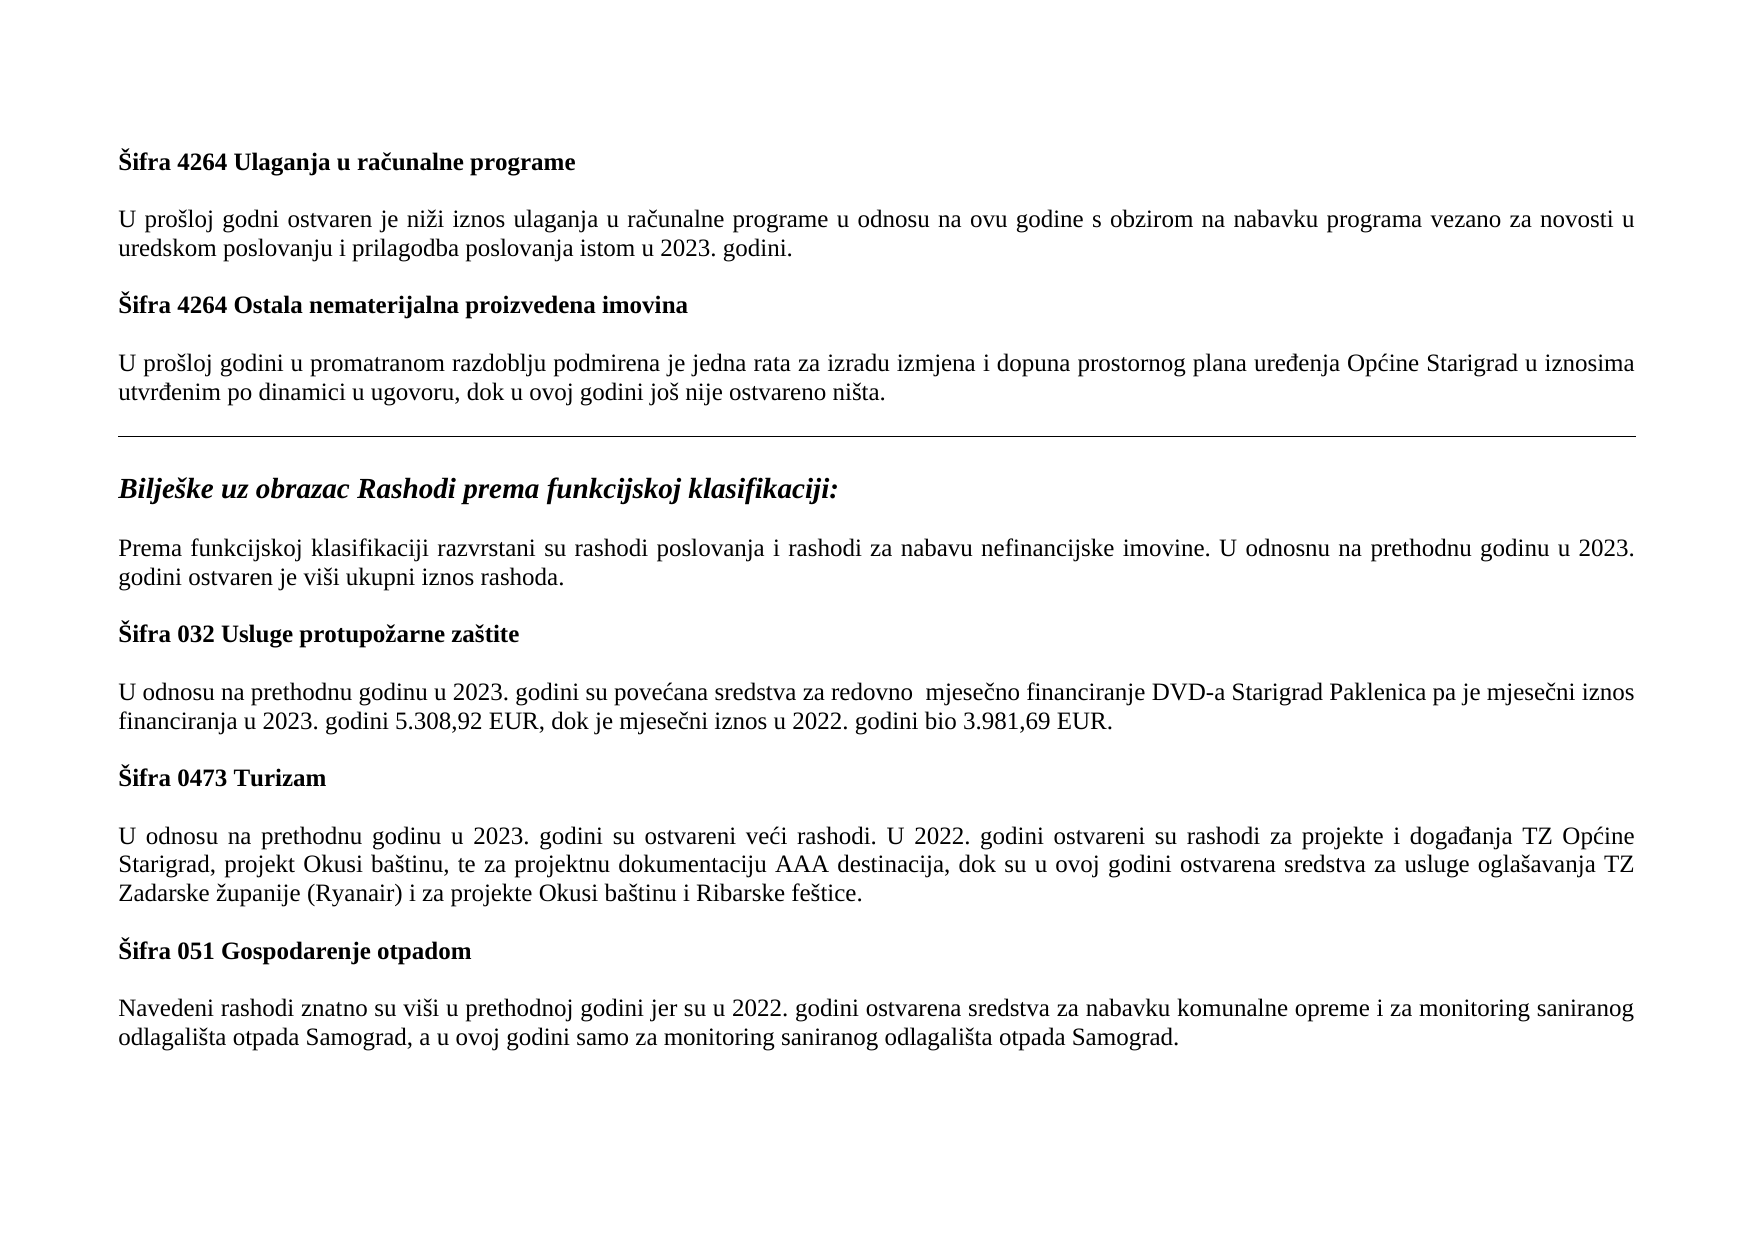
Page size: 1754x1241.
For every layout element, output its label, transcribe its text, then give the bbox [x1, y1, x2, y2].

text U prošloj godini u promatranom razdoblju podmirena je jedna rata za izradu izmjena i dopuna prostornog plana uređenja Općine Starigrad u iznosima utvrđenim po dinamici u ugovoru, dok u ovoj godini još nije ostvareno ništa. [118, 348, 1636, 406]
text Šifra 0473 Turizam [118, 763, 1636, 792]
text Šifra 4264 Ostala nematerijalna proizvedena imovina [118, 291, 1636, 319]
text Navedeni rashodi znatno su viši u prethodnoj godini jer su u 2022. godini ostvarena sredstva za nabavku komunalne opreme i za monitoring saniranog odlagališta otpada Samograd, a u ovoj godini samo za monitoring saniranog odlagališta otpada Samograd. [118, 993, 1636, 1051]
text U odnosu na prethodnu godinu u 2023. godini su povećana sredstva za redovno mjesečno financiranje DVD-a Starigrad Paklenica pa je mjesečni iznos financiranja u 2023. godini 5.308,92 EUR, dok je mjesečni iznos u 2022. godini bio 3.981,69 EUR. [118, 677, 1636, 734]
text Prema funkcijskoj klasifikaciji razvrstani su rashodi poslovanja i rashodi za nabavu nefinancijske imovine. U odnosnu na prethodnu godinu u 2023. godini ostvaren je viši ukupni iznos rashoda. [118, 533, 1636, 591]
text Šifra 4264 Ulaganja u računalne programe [118, 147, 1636, 176]
text Šifra 051 Gospodarenje otpadom [118, 936, 1636, 964]
text U prošloj godni ostvaren je niži iznos ulaganja u računalne programe u odnosu na ovu godine s obzirom na nabavku programa vezano za novosti u uredskom poslovanju i prilagodba poslovanja istom u 2023. godini. [118, 204, 1636, 262]
text Bilješke uz obrazac Rashodi prema funkcijskoj klasifikaciji: [118, 471, 1636, 504]
text U odnosu na prethodnu godinu u 2023. godini su ostvareni veći rashodi. U 2022. godini ostvareni su rashodi za projekte i događanja TZ Općine Starigrad, projekt Okusi baštinu, te za projektnu dokumentaciju AAA destinacija, dok su u ovoj godini ostvarena sredstva za usluge oglašavanja TZ Zadarske županije (Ryanair) i za projekte Okusi baštinu i Ribarske feštice. [118, 821, 1636, 907]
text Šifra 032 Usluge protupožarne zaštite [118, 619, 1636, 648]
